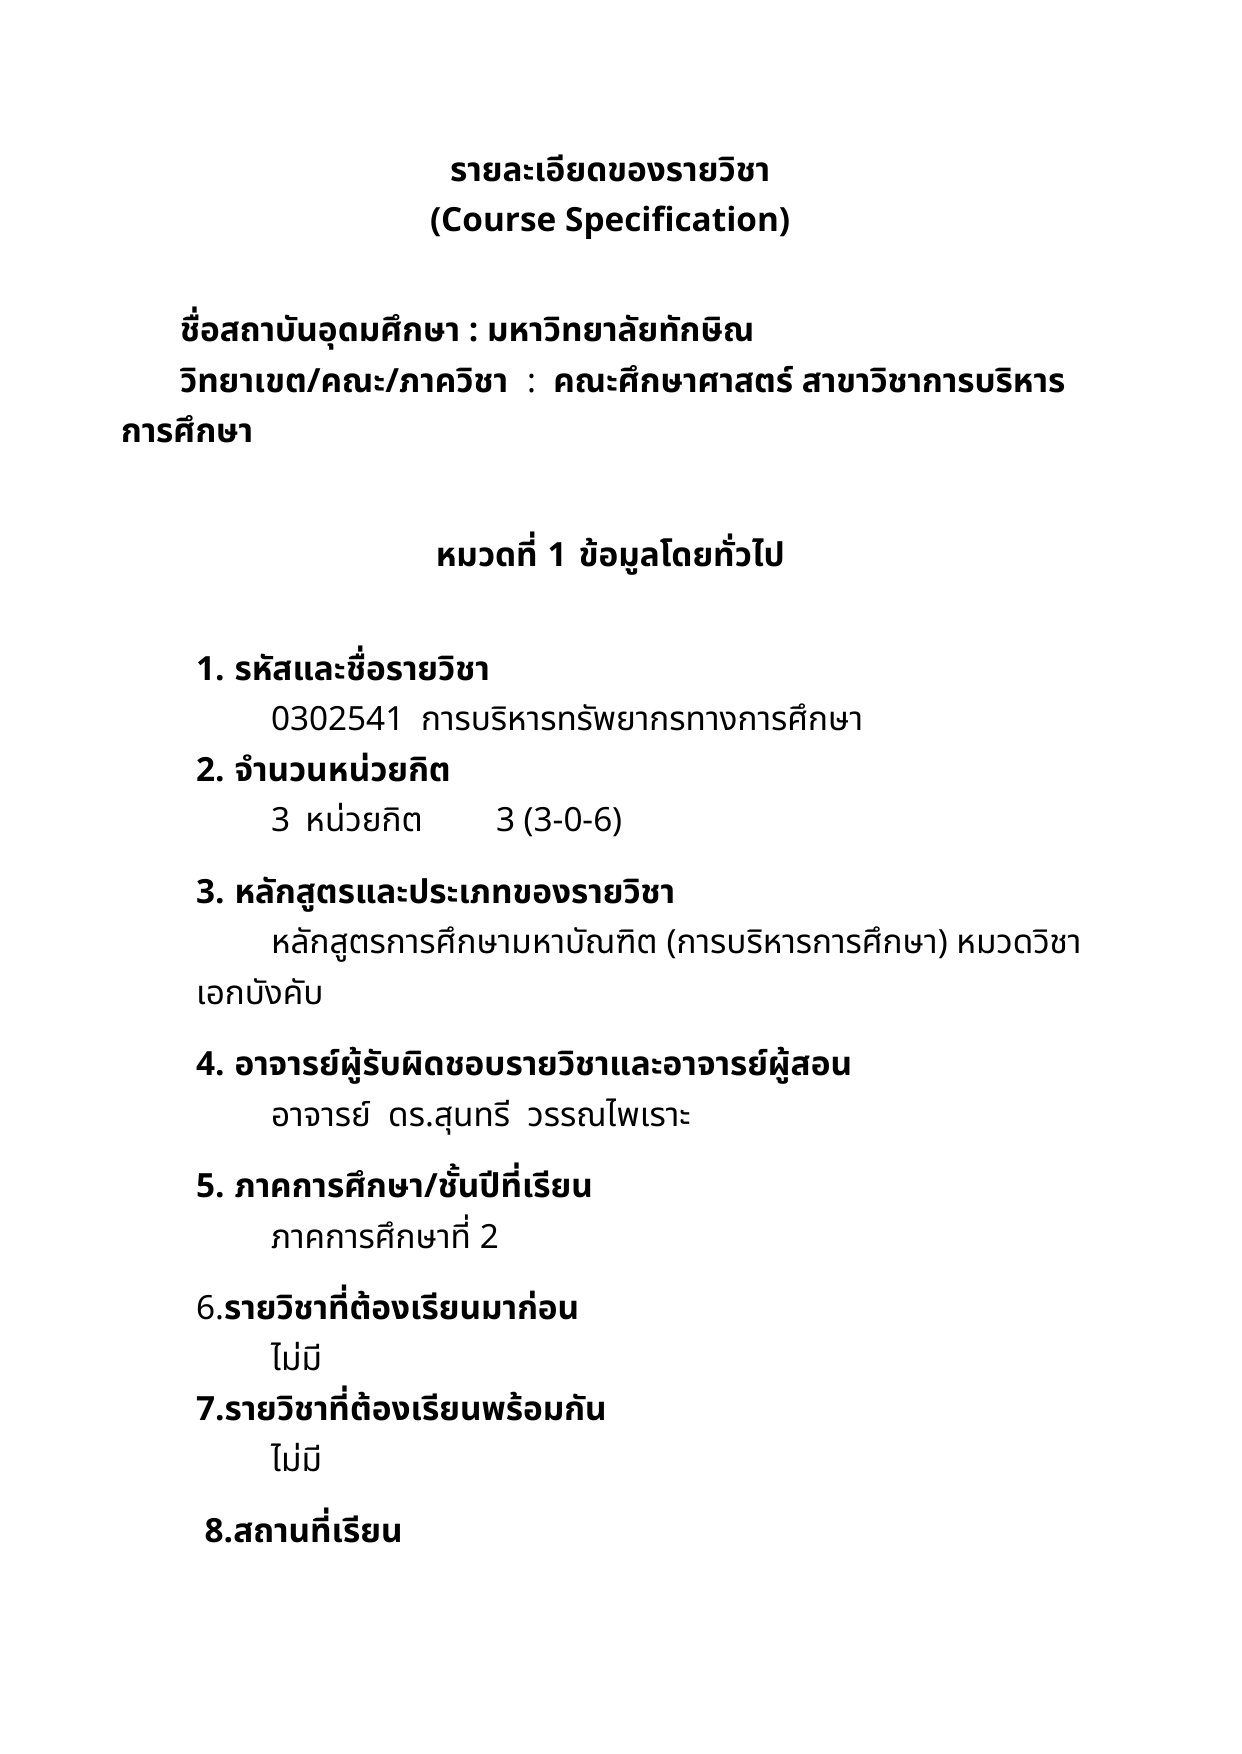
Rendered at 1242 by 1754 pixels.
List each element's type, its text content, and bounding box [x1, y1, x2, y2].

text 7.รายวิชาที่ต้องเรียนพร้อมกัน [121, 1385, 1100, 1436]
text 8.สถานที่เรียน [121, 1507, 1100, 1558]
text วิทยาเขต/คณะ/ภาควิชา : คณะศึกษาศาสตร์ สาขาวิชาการบริหารการศึกษา [121, 356, 1100, 457]
text 1. รหัสและชื่อรายวิชา [121, 644, 1100, 695]
text ไม่มี [196, 1335, 1100, 1385]
text (Course Specification) [121, 196, 1099, 249]
text อาจารย์ ดร.สุนทรี วรรณไพเราะ [196, 1091, 1100, 1141]
text 6.รายวิชาที่ต้องเรียนมาก่อน [121, 1284, 1100, 1335]
text หมวดที่ 1 ข้อมูลโดยทั่วไป [121, 531, 1099, 582]
text 2. จำนวนหน่วยกิต [121, 746, 1100, 796]
text 3. หลักสูตรและประเภทของรายวิชา [121, 868, 1100, 918]
text 4. อาจารย์ผู้รับผิดชอบรายวิชาและอาจารย์ผู้สอน [121, 1040, 1100, 1091]
text ไม่มี [196, 1436, 1100, 1486]
text ภาคการศึกษาที่ 2 [196, 1213, 1100, 1263]
text รายละเอียดของรายวิชา [121, 146, 1099, 196]
text 3 หน่วยกิต 3 (3-0-6) [196, 796, 1100, 847]
text ชื่อสถาบันอุดมศึกษา : มหาวิทยาลัยทักษิณ [180, 306, 1100, 356]
text หลักสูตรการศึกษามหาบัณฑิต (การบริหารการศึกษา) หมวดวิชาเอกบังคับ [196, 918, 1100, 1019]
text 0302541 การบริหารทรัพยากรทางการศึกษา [196, 695, 1094, 746]
text 5. ภาคการศึกษา/ชั้นปีที่เรียน [121, 1162, 1100, 1213]
